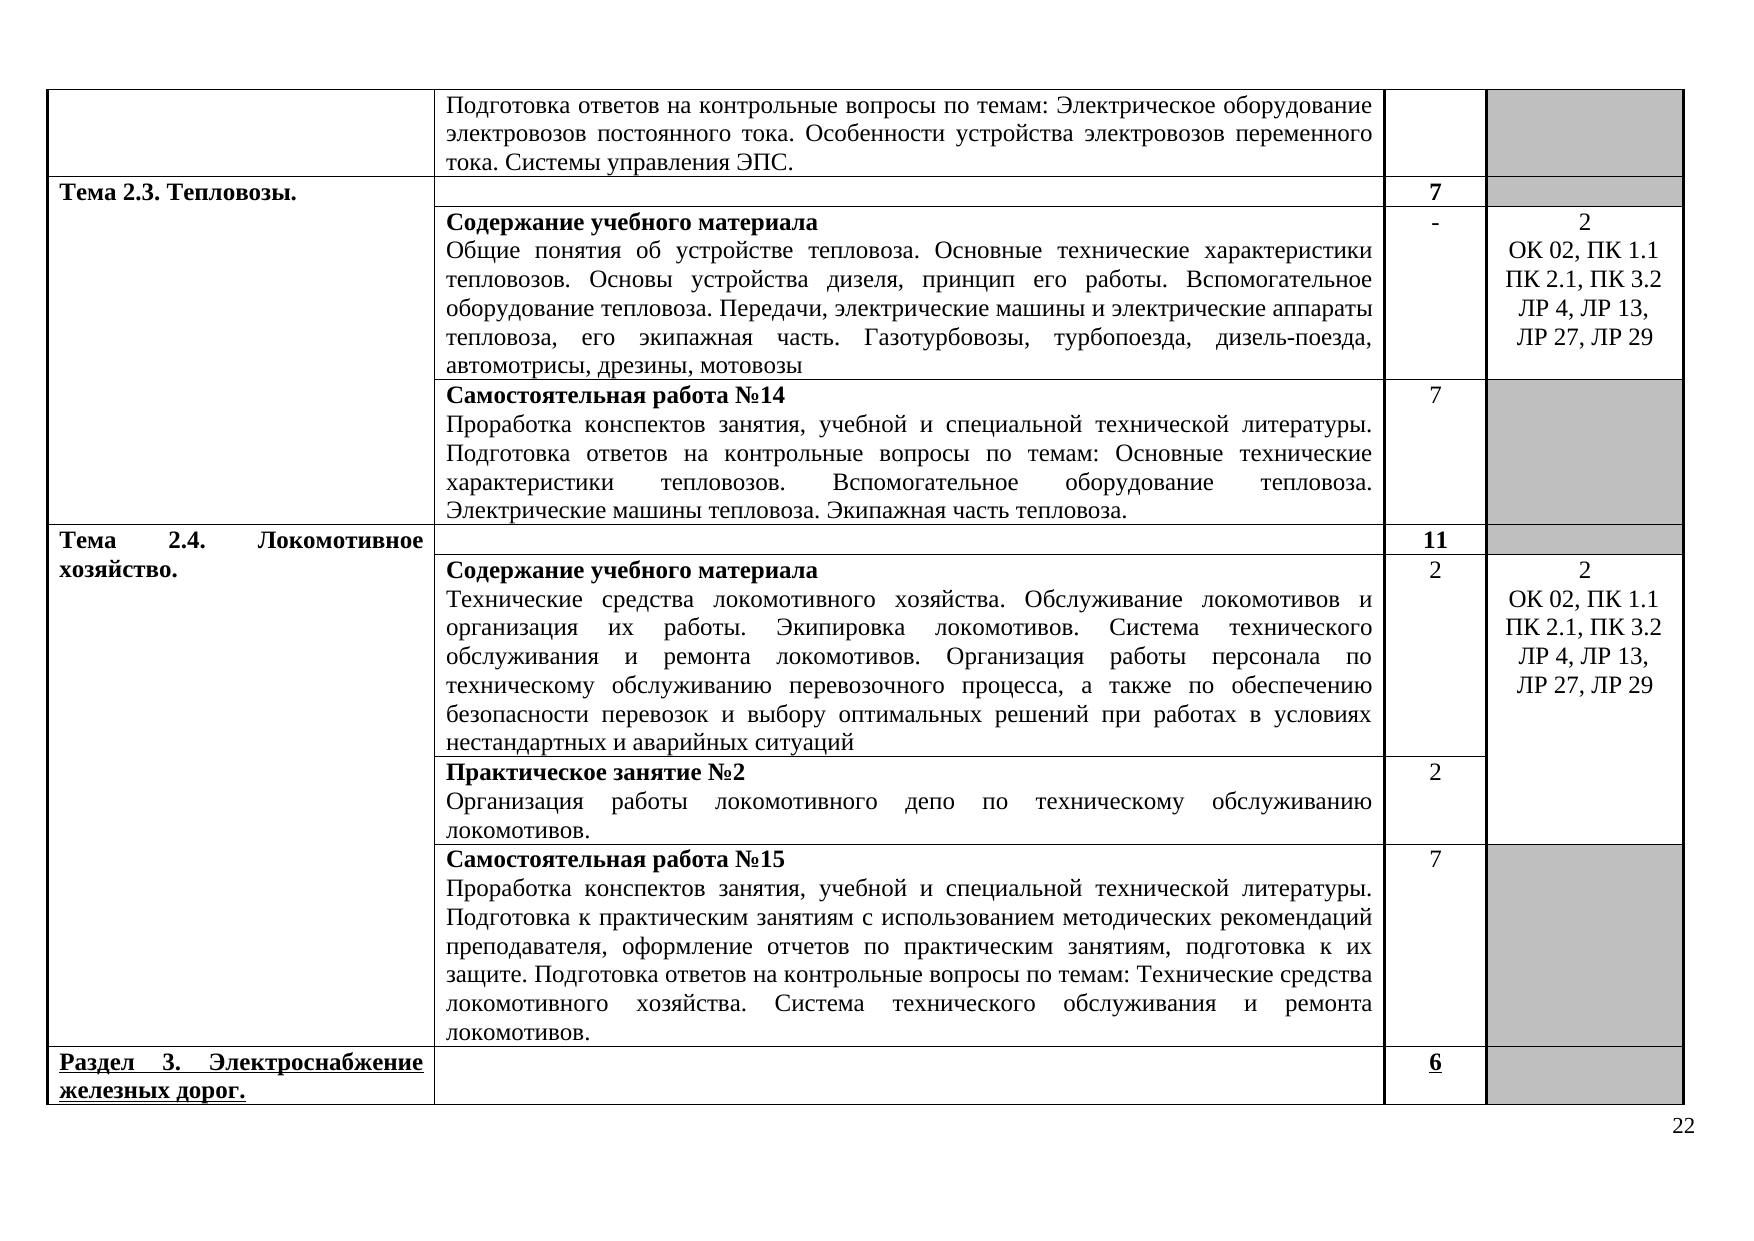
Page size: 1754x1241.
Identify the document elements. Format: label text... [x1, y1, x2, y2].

table_cell Самостоятельная работа №15 Проработка конспектов занятия, учебной и специальной технической литературы. Подготовка к практическим занятиям с использованием методических рекомендаций преподавателя, оформление отчетов по практическим занятиям, подготовка к их защите. Подготовка ответов на контрольные вопросы по темам: Технические средства локомотивного хозяйства. Система технического обслуживания и ремонта локомотивов. [435, 845, 1383, 1046]
table_cell 7 [1386, 380, 1485, 524]
table_cell [1488, 177, 1682, 206]
table_cell Тема 2.4. Локомотивное хозяйство. [49, 525, 434, 1046]
table_cell Тема 2.3. Тепловозы. [49, 177, 434, 524]
table_cell 2 ОК 02, ПК 1.1 ПК 2.1, ПК 3.2 ЛР 4, ЛР 13, ЛР 27, ЛР 29 [1488, 555, 1682, 843]
table_cell 6 [1386, 1047, 1485, 1104]
table_cell 2 ОК 02, ПК 1.1 ПК 2.1, ПК 3.2 ЛР 4, ЛР 13, ЛР 27, ЛР 29 [1488, 207, 1682, 379]
table_cell [435, 1047, 1383, 1104]
table_cell 2 [1386, 757, 1485, 843]
table_cell 2 [1386, 555, 1485, 756]
table_cell - [1386, 207, 1485, 379]
table_cell [1488, 1047, 1682, 1104]
table_cell [435, 525, 1383, 554]
table_cell 7 [1386, 177, 1485, 206]
table_cell Самостоятельная работа №14 Проработка конспектов занятия, учебной и специальной технической литературы. Подготовка ответов на контрольные вопросы по темам: Основные технические характеристики тепловозов. Вспомогательное оборудование тепловоза. Электрические машины тепловоза. Экипажная часть тепловоза. [435, 380, 1383, 524]
table_cell 7 [1386, 845, 1485, 1046]
table_cell [1488, 845, 1682, 1046]
table_cell 6 [1386, 90, 1485, 176]
table_cell [435, 177, 1383, 206]
table_cell [1488, 90, 1682, 176]
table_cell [435, 90, 1383, 176]
table_cell Содержание учебного материала Общие понятия об устройстве тепловоза. Основные технические характеристики тепловозов. Основы устройства дизеля, принцип его работы. Вспомогательное оборудование тепловоза. Передачи, электрические машины и электрические аппараты тепловоза, его экипажная часть. Газотурбовозы, турбопоезда, дизель-поезда, автомотрисы, дрезины, мотовозы [435, 207, 1383, 379]
table_cell Содержание учебного материала Технические средства локомотивного хозяйства. Обслуживание локомотивов и организация их работы. Экипировка локомотивов. Система технического обслуживания и ремонта локомотивов. Организация работы персонала по техническому обслуживанию перевозочного процесса, а также по обеспечению безопасности перевозок и выбору оптимальных решений при работах в условиях нестандартных и аварийных ситуаций [435, 555, 1383, 756]
table_cell 11 [1386, 525, 1485, 554]
table_cell Раздел 3. Электроснабжение железных дорог. [49, 1047, 434, 1104]
table_cell Практическое занятие №2 Организация работы локомотивного депо по техническому обслуживанию локомотивов. [435, 757, 1383, 843]
table_cell [1488, 380, 1682, 524]
table_cell [1488, 525, 1682, 554]
